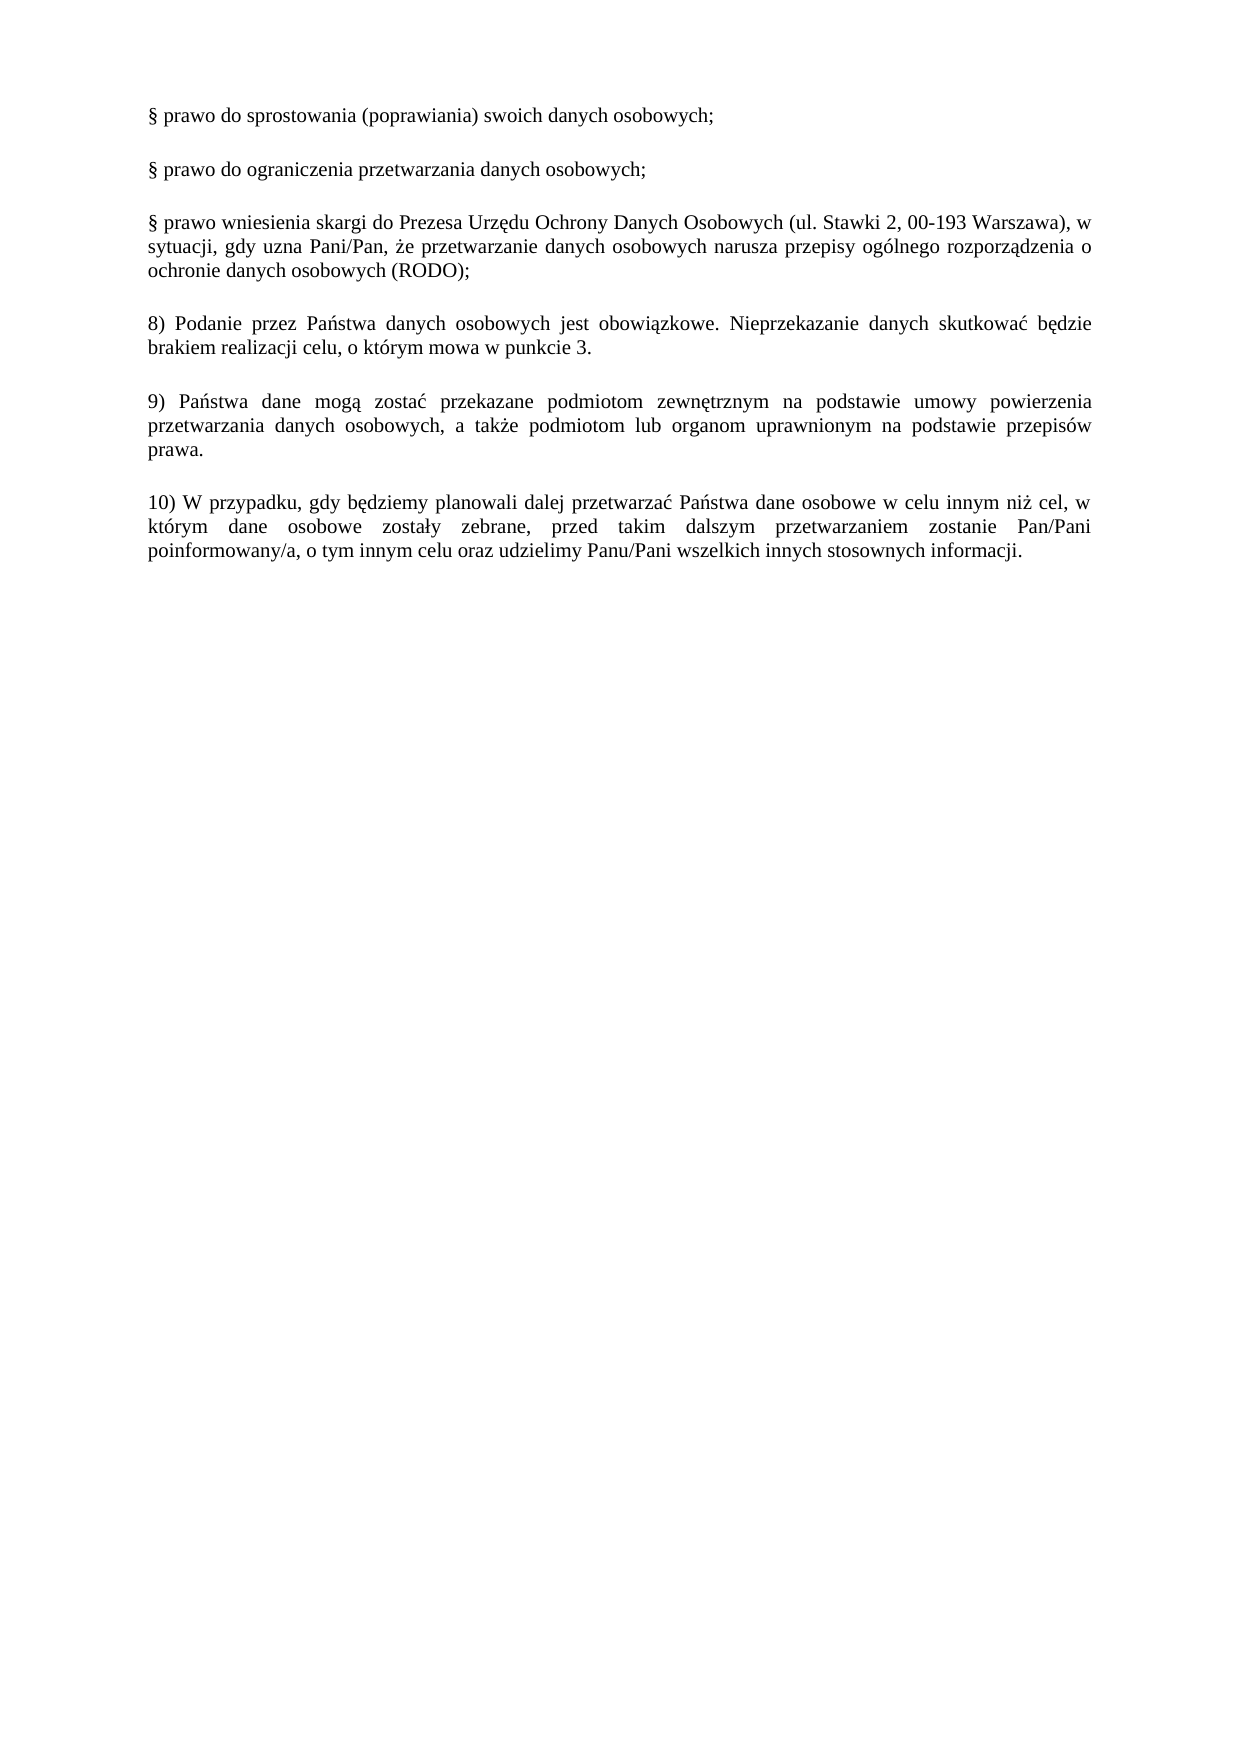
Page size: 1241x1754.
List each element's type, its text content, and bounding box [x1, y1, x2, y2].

text 9) Państwa dane mogą zostać przekazane podmiotom zewnętrznym na podstawie umowy powierzenia przetwarzania danych osobowych, a także podmiotom lub organom uprawnionym na podstawie przepisów prawa. [148, 388, 1093, 461]
text § prawo wniesienia skargi do Prezesa Urzędu Ochrony Danych Osobowych (ul. Stawki 2, 00-193 Warszawa), w sytuacji, gdy uzna Pani/Pan, że przetwarzanie danych osobowych narusza przepisy ogólnego rozporządzenia o ochronie danych osobowych (RODO); [148, 210, 1093, 282]
text 10) W przypadku, gdy będziemy planowali dalej przetwarzać Państwa dane osobowe w celu innym niż cel, w którym dane osobowe zostały zebrane, przed takim dalszym przetwarzaniem zostanie Pan/Pani poinformowany/a, o tym innym celu oraz udzielimy Panu/Pani wszelkich innych stosownych informacji. [148, 490, 1093, 562]
text 8) Podanie przez Państwa danych osobowych jest obowiązkowe. Nieprzekazanie danych skutkować będzie brakiem realizacji celu, o którym mowa w punkcie 3. [148, 311, 1093, 359]
text § prawo do ograniczenia przetwarzania danych osobowych; [148, 157, 1093, 181]
text § prawo do sprostowania (poprawiania) swoich danych osobowych; [148, 103, 1093, 127]
